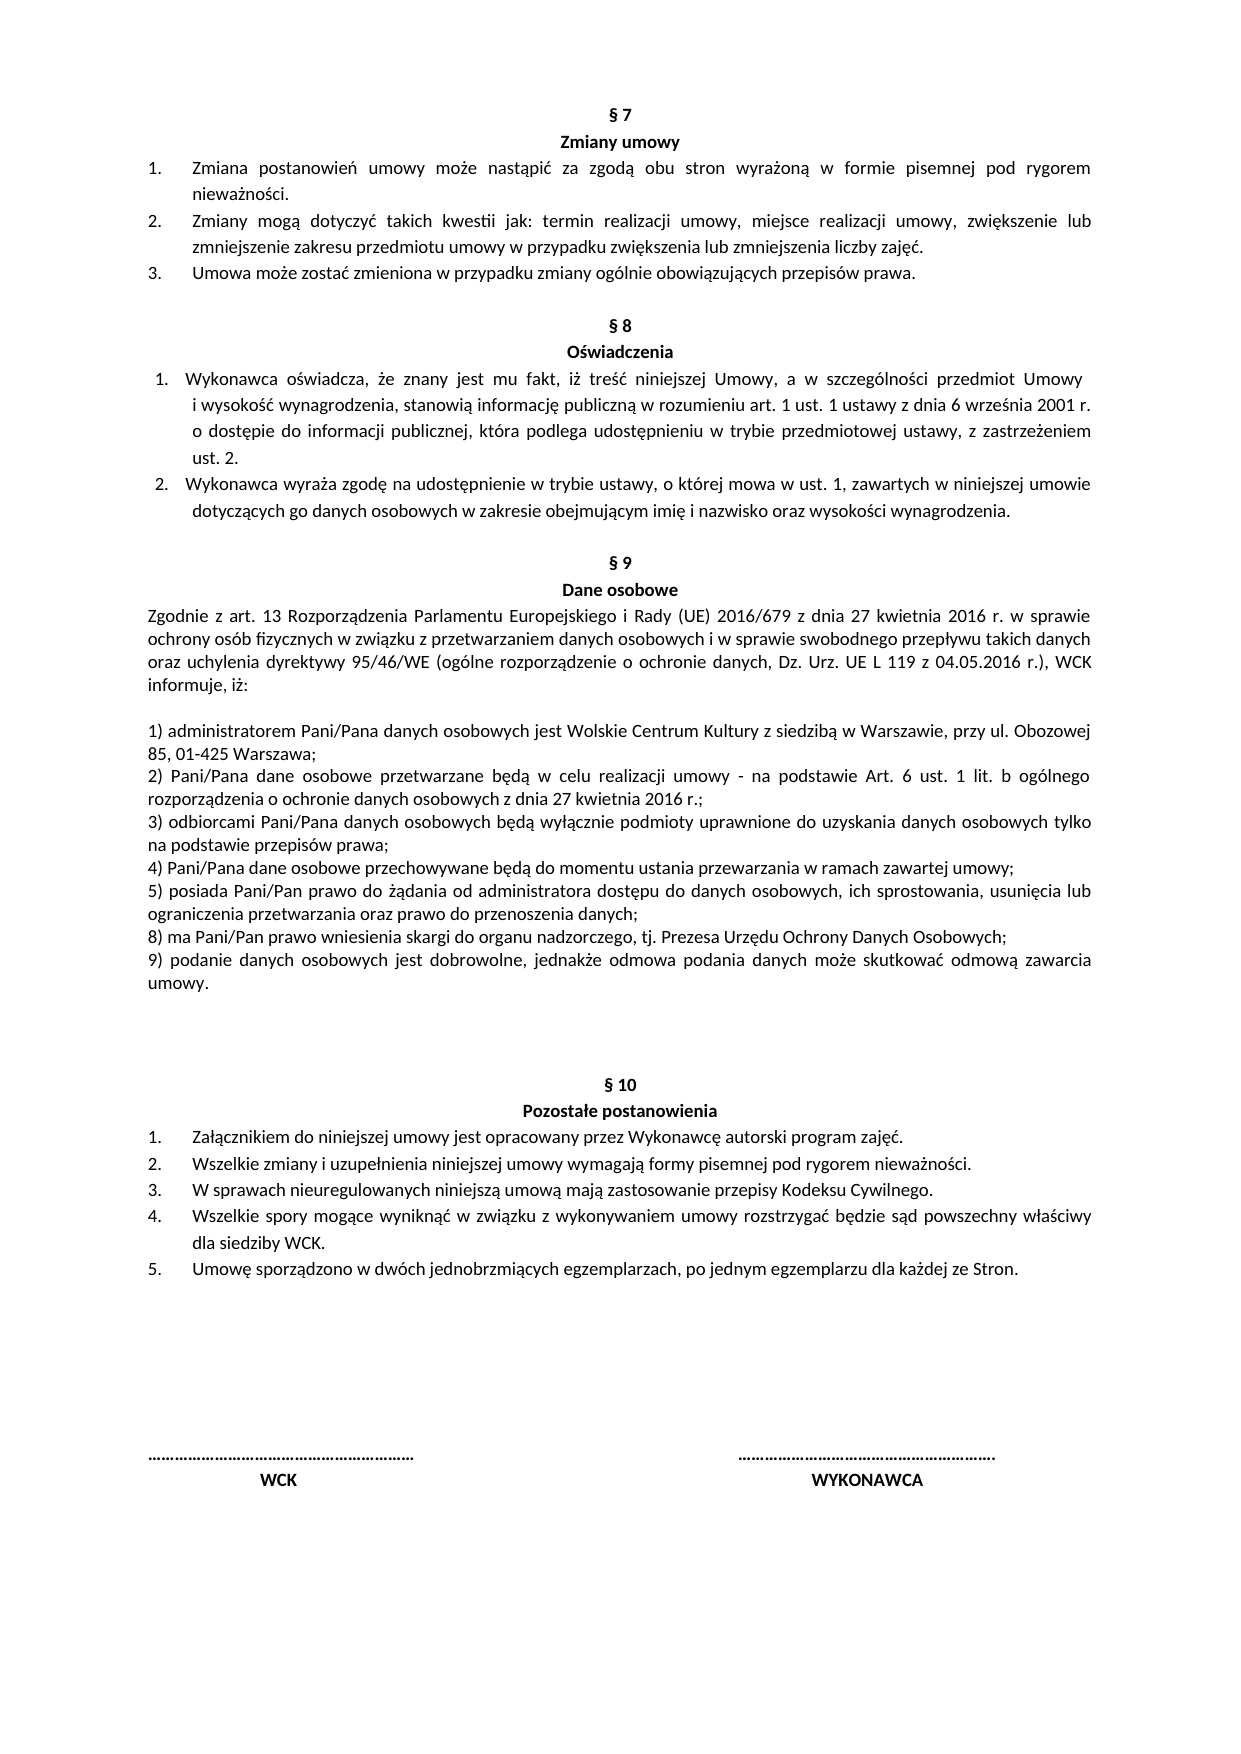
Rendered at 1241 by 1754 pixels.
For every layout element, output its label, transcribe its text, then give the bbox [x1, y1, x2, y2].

text Dane osobowe [148, 578, 1093, 601]
text …………………………………………………… …………………………………………………. [148, 1442, 1093, 1465]
list Wszelkie zmiany i uzupełnienia niniejszej umowy wymagają formy pisemnej pod rygorem nieważności. [148, 1152, 1093, 1175]
text Zmiany umowy [148, 130, 1093, 153]
text 5) posiada Pani/Pan prawo do żądania od administratora dostępu do danych osobowych, ich sprostowania, usunięcia lub ograniczenia przetwarzania oraz prawo do przenoszenia danych; [148, 879, 1093, 925]
list Zmiany mogą dotyczyć takich kwestii jak: termin realizacji umowy, miejsce realizacji umowy, zwiększenie lub zmniejszenie zakresu przedmiotu umowy w przypadku zwiększenia lub zmniejszenia liczby zajęć. [148, 209, 1093, 258]
list Umowa może zostać zmieniona w przypadku zmiany ogólnie obowiązujących przepisów prawa. [148, 262, 1093, 284]
list Zmiana postanowień umowy może nastąpić za zgodą obu stron wyrażoną w formie pisemnej pod rygorem nieważności. [148, 156, 1093, 205]
text § 10 [148, 1073, 1093, 1096]
text 4) Pani/Pana dane osobowe przechowywane będą do momentu ustania przewarzania w ramach zawartej umowy; [148, 856, 1093, 879]
text Pozostałe postanowienia [148, 1099, 1093, 1122]
text 9) podanie danych osobowych jest dobrowolne, jednakże odmowa podania danych może skutkować odmową zawarcia umowy. [148, 948, 1093, 994]
text 8) ma Pani/Pan prawo wniesienia skargi do organu nadzorczego, tj. Prezesa Urzędu Ochrony Danych Osobowych; [148, 925, 1093, 948]
text § 9 [148, 551, 1093, 574]
list Wszelkie spory mogące wyniknąć w związku z wykonywaniem umowy rozstrzygać będzie sąd powszechny właściwy dla siedziby WCK. [148, 1204, 1093, 1254]
list Załącznikiem do niniejszej umowy jest opracowany przez Wykonawcę autorski program zajęć. [148, 1126, 1093, 1148]
list Wykonawca oświadcza, że znany jest mu fakt, iż treść niniejszej Umowy, a w szczególności przedmiot Umowy i wysokość wynagrodzenia, stanowią informację publiczną w rozumieniu art. 1 ust. 1 ustawy z dnia 6 września 2001 r. o dostępie do informacji publicznej, która podlega udostępnieniu w trybie przedmiotowej ustawy, z zastrzeżeniem ust. 2. [154, 367, 1093, 469]
list Wykonawca wyraża zgodę na udostępnienie w trybie ustawy, o której mowa w ust. 1, zawartych w niniejszej umowie dotyczących go danych osobowych w zakresie obejmującym imię i nazwisko oraz wysokości wynagrodzenia. [154, 472, 1093, 522]
list W sprawach nieuregulowanych niniejszą umową mają zastosowanie przepisy Kodeksu Cywilnego. [148, 1178, 1093, 1201]
text Zgodnie z art. 13 Rozporządzenia Parlamentu Europejskiego i Rady (UE) 2016/679 z dnia 27 kwietnia 2016 r. w sprawie ochrony osób fizycznych w związku z przetwarzaniem danych osobowych i w sprawie swobodnego przepływu takich danych oraz uchylenia dyrektywy 95/46/WE (ogólne rozporządzenie o ochronie danych, Dz. Urz. UE L 119 z 04.05.2016 r.), WCK informuje, iż: [148, 604, 1093, 696]
text § 8 [148, 314, 1093, 337]
text 2) Pani/Pana dane osobowe przetwarzane będą w celu realizacji umowy - na podstawie Art. 6 ust. 1 lit. b ogólnego rozporządzenia o ochronie danych osobowych z dnia 27 kwietnia 2016 r.; [148, 764, 1093, 810]
text WCK WYKONAWCA [148, 1468, 1093, 1491]
text § 7 [148, 103, 1093, 126]
text 1) administratorem Pani/Pana danych osobowych jest Wolskie Centrum Kultury z siedzibą w Warszawie, przy ul. Obozowej 85, 01-425 Warszawa; [148, 719, 1093, 764]
list Umowę sporządzono w dwóch jednobrzmiących egzemplarzach, po jednym egzemplarzu dla każdej ze Stron. [148, 1257, 1093, 1280]
text Oświadczenia [148, 341, 1093, 363]
text 3) odbiorcami Pani/Pana danych osobowych będą wyłącznie podmioty uprawnione do uzyskania danych osobowych tylko na podstawie przepisów prawa; [148, 810, 1093, 856]
